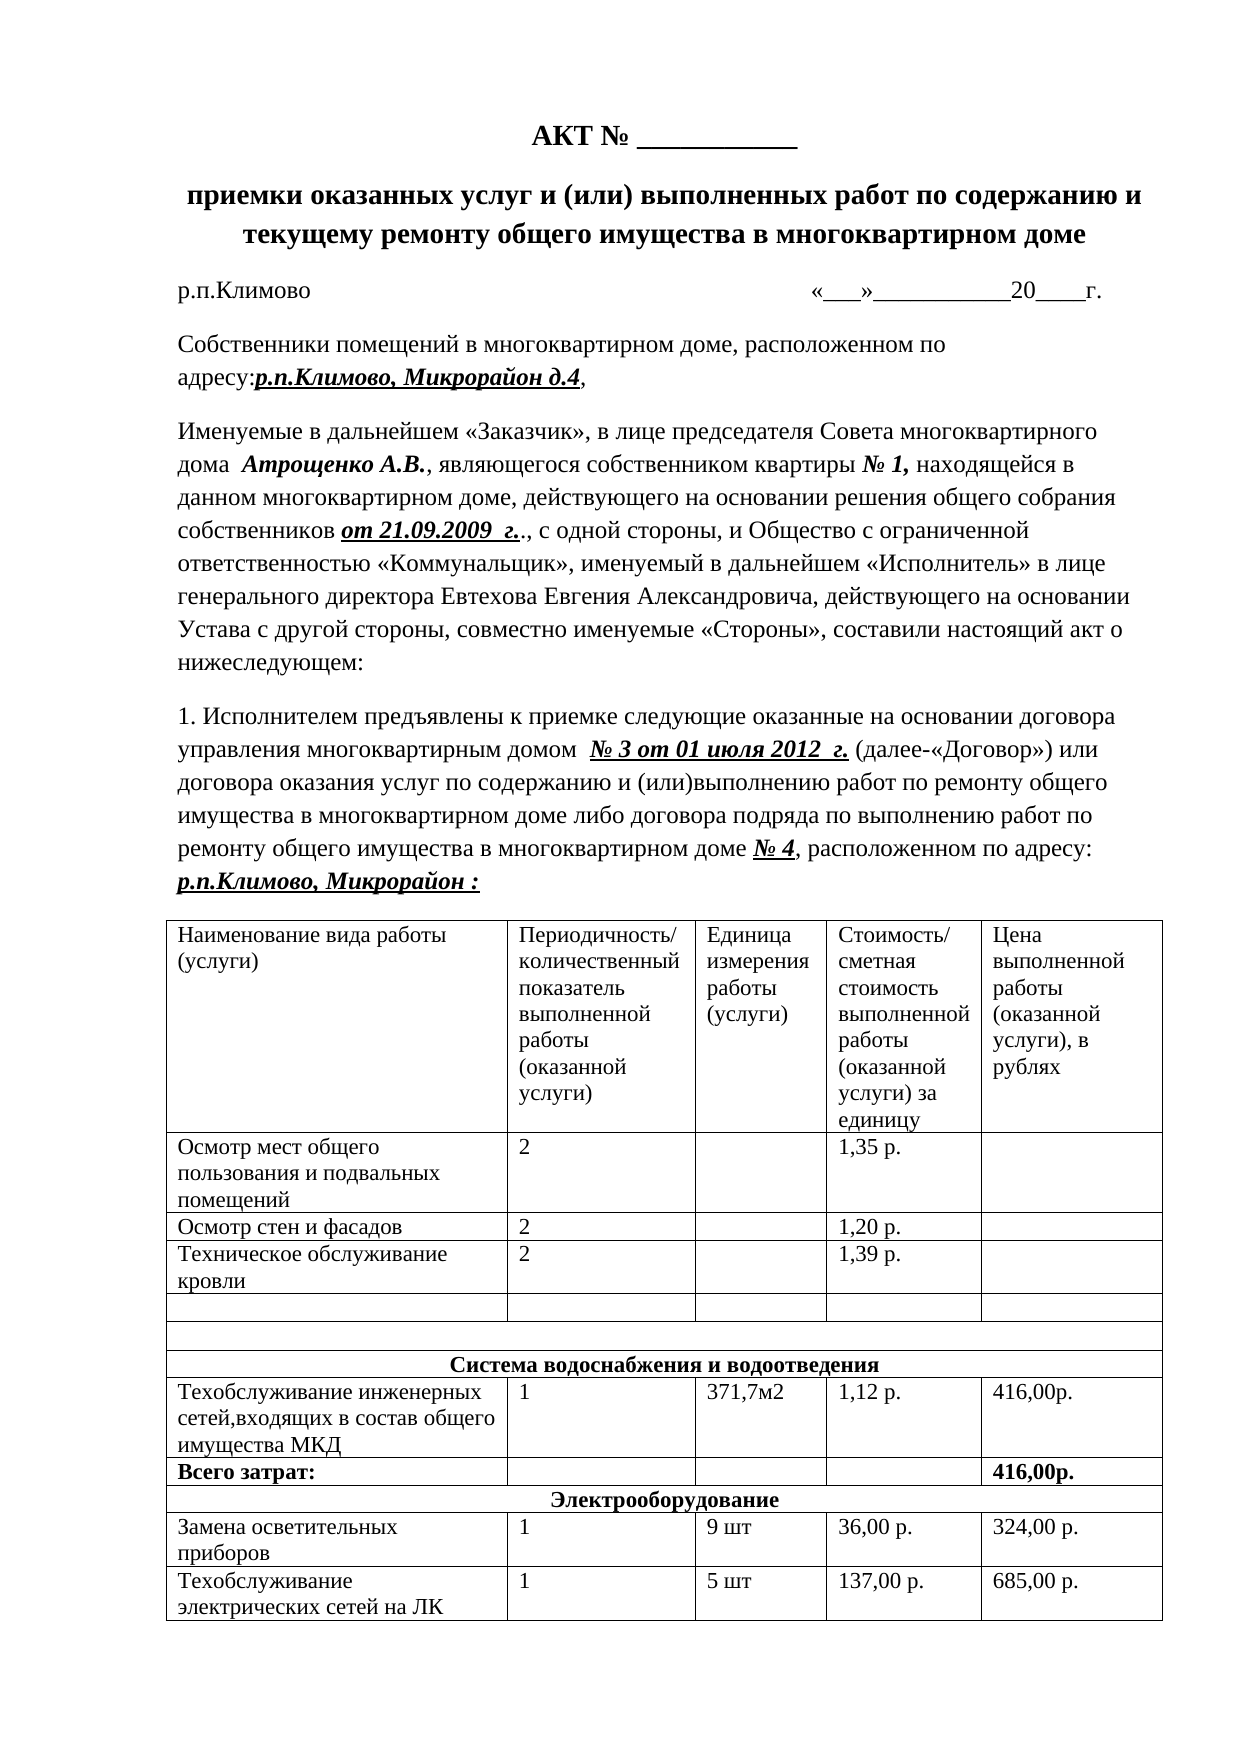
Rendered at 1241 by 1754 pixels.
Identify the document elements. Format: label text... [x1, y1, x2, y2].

table_header Стоимость/ сметная стоимость выполненной работы (оказанной услуги) за единицу [827, 921, 981, 1132]
table_cell Техобслуживание инженерных сетей,входящих в состав общего имущества МКД [167, 1378, 507, 1457]
table_cell 1,20 р. [827, 1213, 981, 1239]
table_cell 36,00 р. [827, 1513, 981, 1566]
table_cell Осмотр стен и фасадов [167, 1213, 507, 1239]
table_cell 2 [508, 1133, 695, 1212]
table_cell [982, 1213, 1162, 1239]
table_cell 1 [508, 1378, 695, 1457]
table_cell 1,39 р. [827, 1241, 981, 1293]
table_cell 371,7м2 [696, 1378, 826, 1457]
table_cell [982, 1133, 1162, 1212]
table_cell 685,00 р. [982, 1567, 1162, 1619]
table_cell 1 [508, 1567, 695, 1619]
table_cell 9 шт [696, 1513, 826, 1566]
table_cell [696, 1241, 826, 1293]
table_cell Техническое обслуживание кровли [167, 1241, 507, 1293]
text р.п.Климово «___»___________20____г. [177, 275, 1152, 304]
table_cell [982, 1294, 1162, 1321]
table_cell Система водоснабжения и водоотведения [167, 1351, 1162, 1377]
table_cell 324,00 р. [982, 1513, 1162, 1566]
table_cell 5 шт [696, 1567, 826, 1619]
table_header Цена выполненной работы (оказанной услуги), в рублях [982, 921, 1162, 1132]
table_cell [508, 1294, 695, 1321]
table_cell 1 [508, 1513, 695, 1566]
table_cell [827, 1294, 981, 1321]
table_cell 2 [508, 1213, 695, 1239]
table_cell [167, 1294, 507, 1321]
table_cell [508, 1458, 695, 1484]
table_cell 1,35 р. [827, 1133, 981, 1212]
table_cell 137,00 р. [827, 1567, 981, 1619]
table_header Периодичность/ количественный показатель выполненной работы (оказанной услуги) [508, 921, 695, 1132]
text Именуемые в дальнейшем «Заказчик», в лице председателя Совета многоквартирного дома Атрощенко А.В., являющегося собственником квартиры № 1, находящейся в данном многоквартирном доме, действующего на основании решения общего собрания собственников от 21.09.2009 г.., с одной стороны, и Общество с ограниченной ответственностью «Коммунальщик», именуемый в дальнейшем «Исполнитель» в лице генерального директора Евтехова Евгения Александровича, действующего на основании Устава с другой стороны, совместно именуемые «Стороны», составили настоящий акт о нижеследующем: [177, 416, 1152, 676]
table_cell Осмотр мест общего пользования и подвальных помещений [167, 1133, 507, 1212]
text АКТ № ___________ [177, 118, 1152, 152]
table_cell [696, 1213, 826, 1239]
table_cell [827, 1458, 981, 1484]
table_cell [982, 1241, 1162, 1293]
text приемки оказанных услуг и (или) выполненных работ по содержанию и текущему ремонту общего имущества в многоквартирном доме [177, 177, 1152, 249]
table_cell [167, 1322, 1162, 1350]
table_cell Всего затрат: [167, 1458, 507, 1484]
table_cell [696, 1133, 826, 1212]
table_cell 2 [508, 1241, 695, 1293]
table_cell [696, 1458, 826, 1484]
table_cell Электрооборудование [167, 1486, 1162, 1512]
table_cell Замена осветительных приборов [167, 1513, 507, 1566]
table_cell [696, 1294, 826, 1321]
table_cell 1,12 р. [827, 1378, 981, 1457]
table_cell 416,00р. [982, 1458, 1162, 1484]
table_header Наименование вида работы (услуги) [167, 921, 507, 1132]
text 1. Исполнителем предъявлены к приемке следующие оказанные на основании договора управления многоквартирным домом № 3 от 01 июля 2012 г. (далее-«Договор») или договора оказания услуг по содержанию и (или)выполнению работ по ремонту общего имущества в многоквартирном доме либо договора подряда по выполнению работ по ремонту общего имущества в многоквартирном доме № 4, расположенном по адресу: р.п.Климово, Микрорайон : [177, 701, 1152, 895]
text Собственники помещений в многоквартирном доме, расположенном по адресу:р.п.Климово, Микрорайон д.4, [177, 329, 1152, 391]
table_cell Техобслуживание электрических сетей на ЛК [167, 1567, 507, 1619]
table_cell 416,00р. [982, 1378, 1162, 1457]
table_header Единица измерения работы (услуги) [696, 921, 826, 1132]
